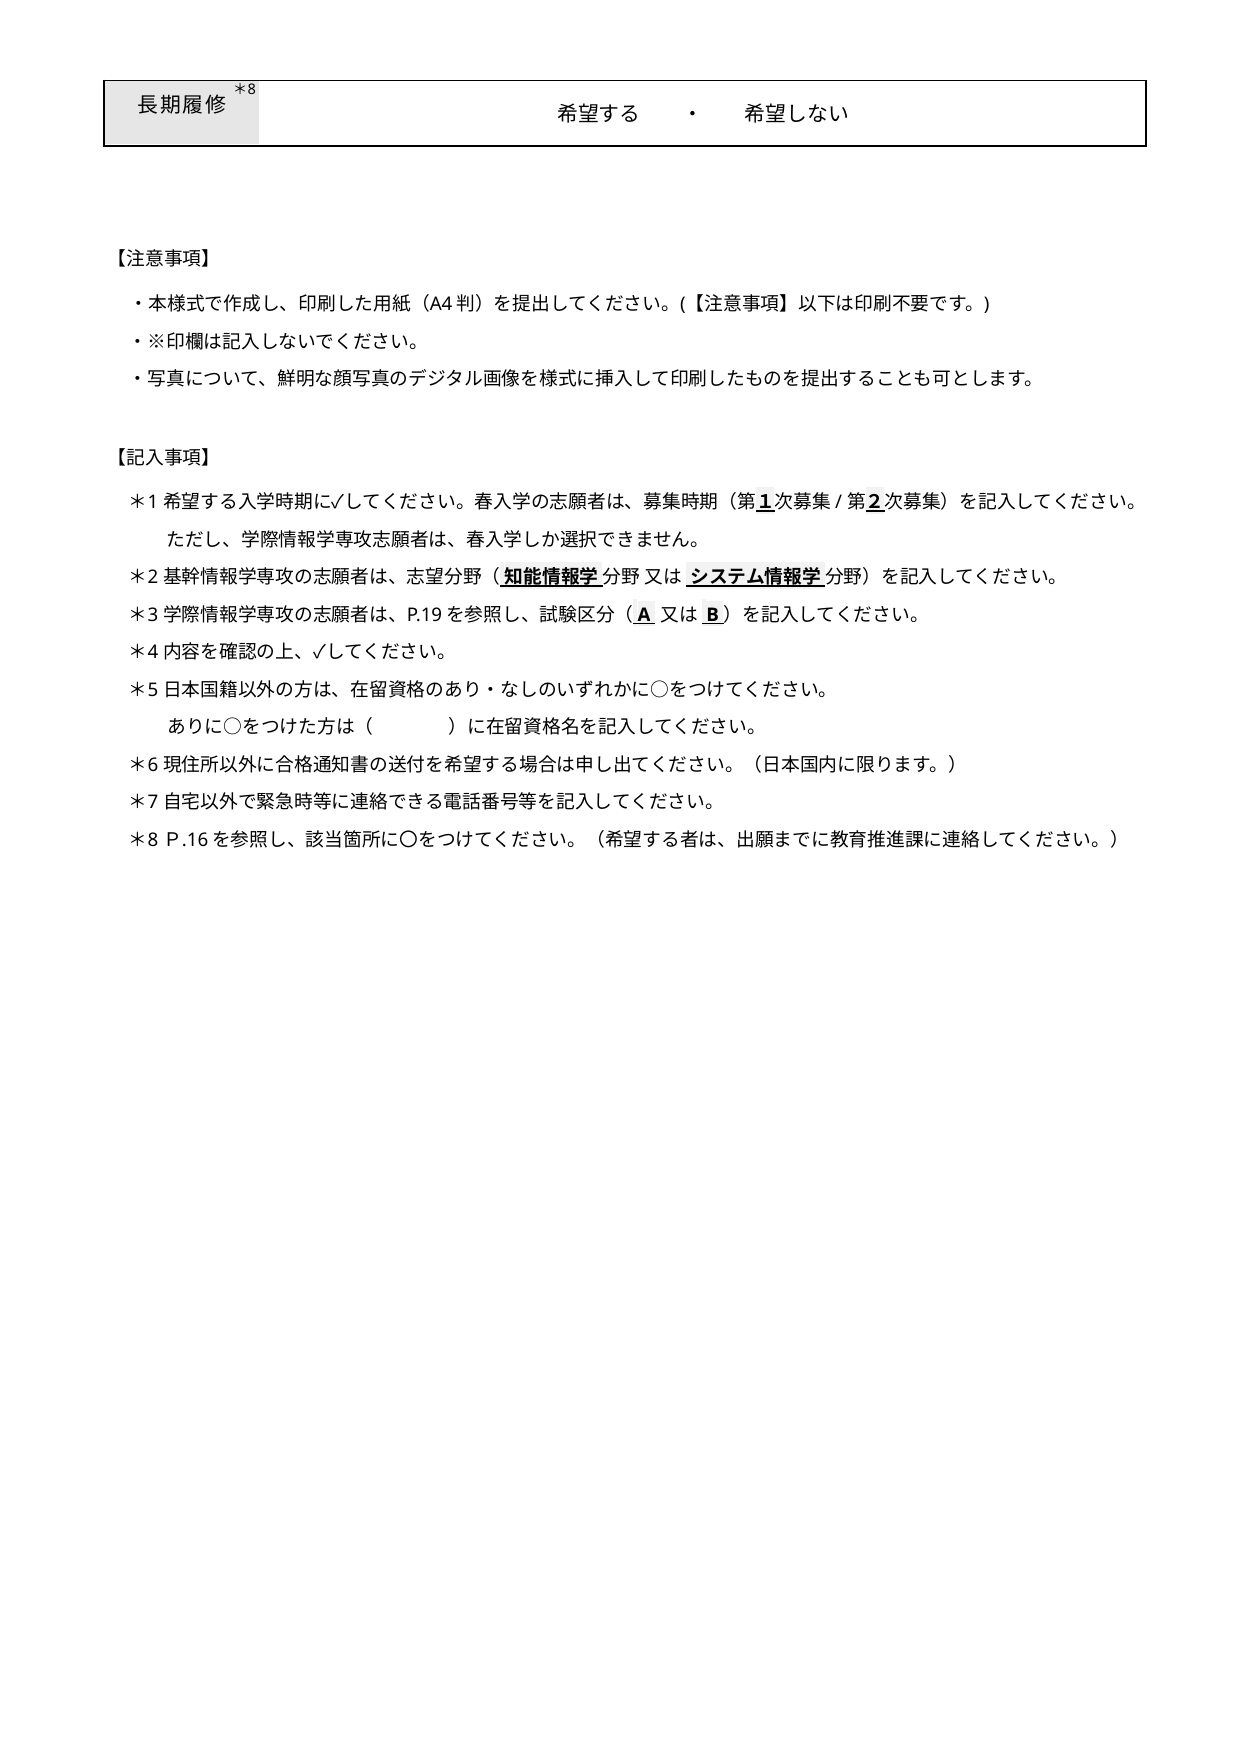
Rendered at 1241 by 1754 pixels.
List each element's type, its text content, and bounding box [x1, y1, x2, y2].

text 【記入事項】 [108, 437, 1146, 475]
text 【注意事項】 [108, 239, 1146, 276]
text ・写真について、鮮明な顔写真のデジタル画像を様式に挿入して印刷したものを提出することも可とします。 [128, 359, 1146, 396]
text ＊2 基幹情報学専攻の志願者は、志望分野（ 知能情報学 分野 又は システム情報学 分野）を記入してください。 [128, 557, 1146, 594]
text ただし、学際情報学専攻志願者は、春入学しか選択できません。 [128, 519, 1146, 557]
table_cell 希望する ・ 希望しない [260, 81, 1145, 144]
text ＊1 希望する入学時期に✓してください。春入学の志願者は、募集時期（第１次募集 / 第２次募集）を記入してください。 [128, 482, 1146, 519]
text ＊5 日本国籍以外の方は、在留資格のあり・なしのいずれかに○をつけてください。 [128, 669, 1146, 707]
table_cell 長期履修 [105, 81, 259, 144]
text ありに○をつけた方は（ ）に在留資格名を記入してください。 [167, 707, 1146, 744]
text ＊8 Ｐ.16を参照し、該当箇所に〇をつけてください。（希望する者は、出願までに教育推進課に連絡してください。） [128, 819, 1146, 857]
text ＊7 自宅以外で緊急時等に連絡できる電話番号等を記入してください。 [128, 782, 1146, 819]
text ＊4 内容を確認の上、✓してください。 [128, 632, 1146, 669]
text ＊6 現住所以外に合格通知書の送付を希望する場合は申し出てください。（日本国内に限ります。） [128, 744, 1146, 782]
text ・本様式で作成し、印刷した用紙（A4判）を提出してください。(【注意事項】以下は印刷不要です。) [120, 284, 1146, 321]
text ＊3 学際情報学専攻の志願者は、P.19を参照し、試験区分（ A 又は B ）を記入してください。 [128, 594, 1146, 632]
text ・※印欄は記入しないでください。 [128, 321, 1146, 359]
